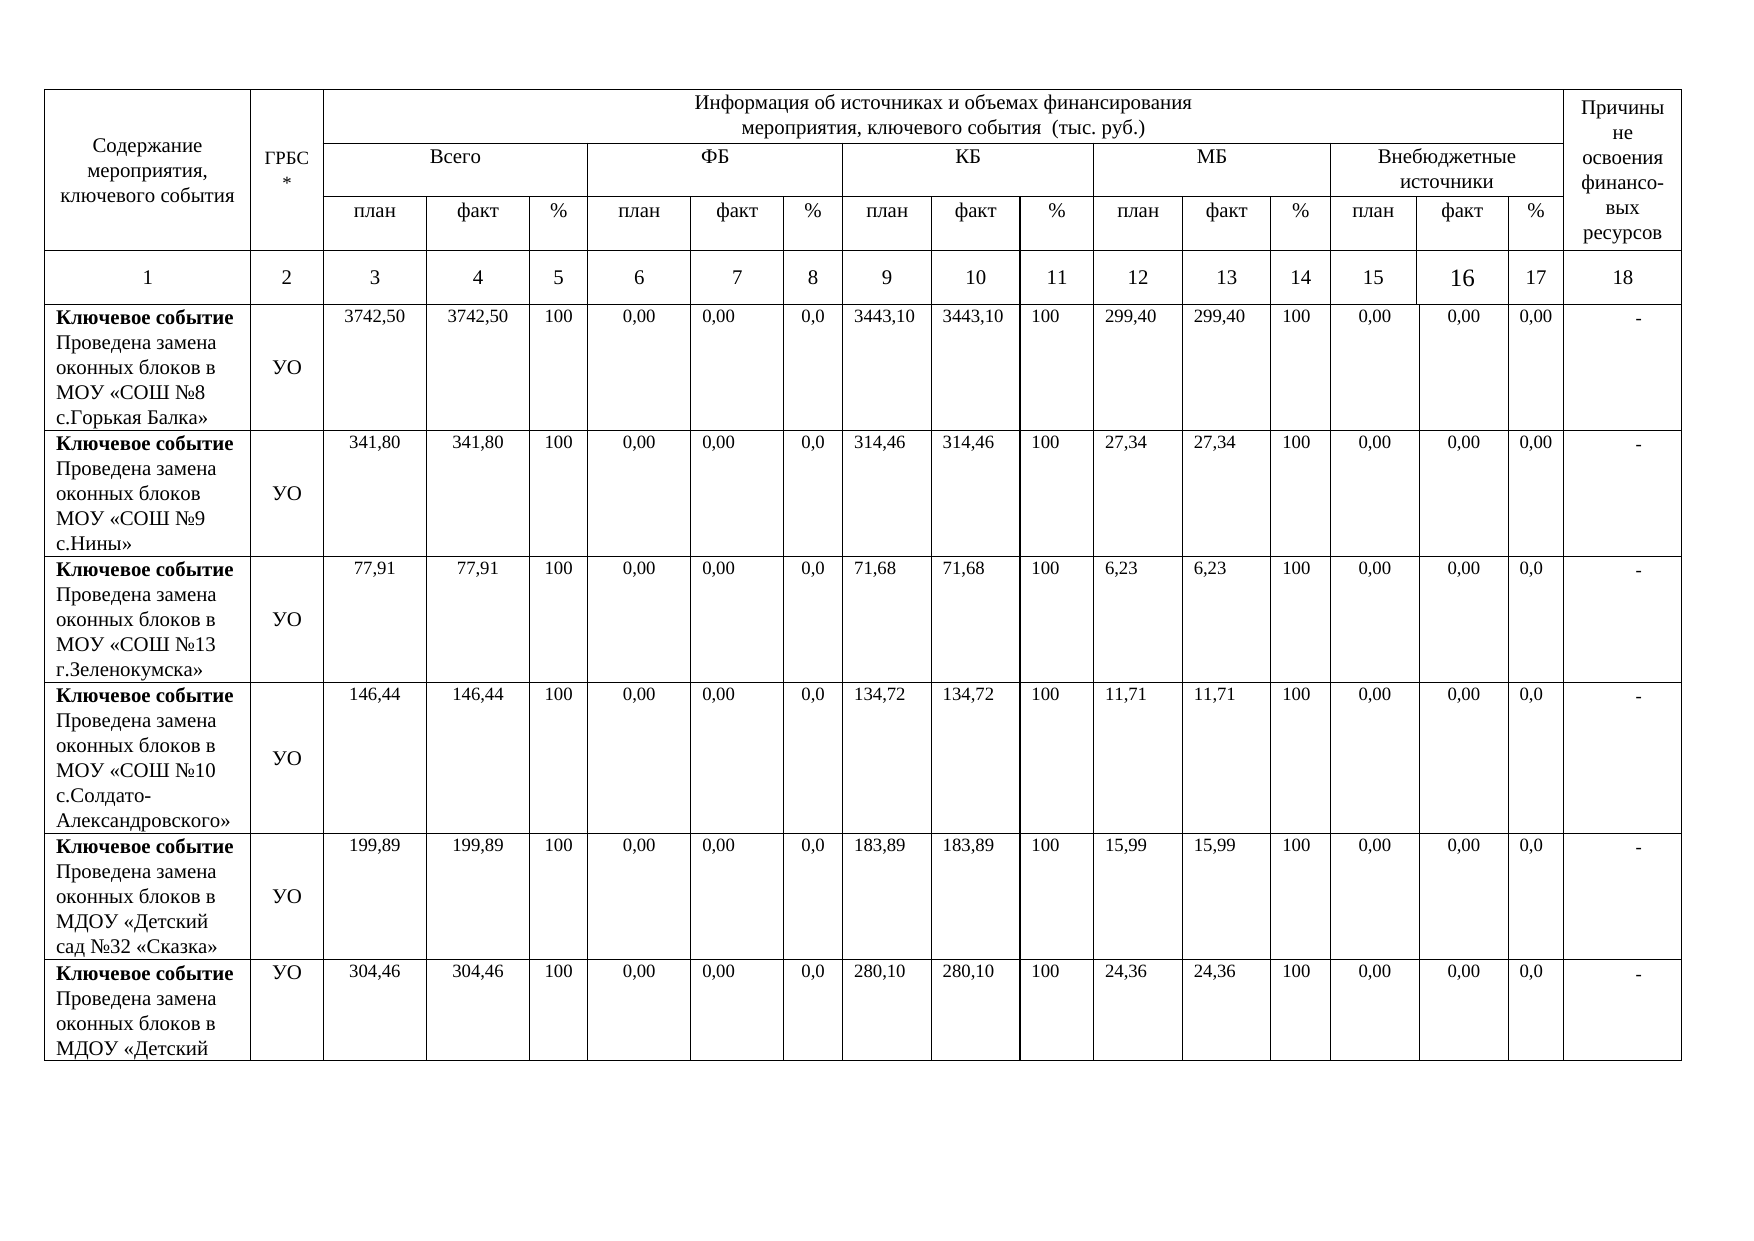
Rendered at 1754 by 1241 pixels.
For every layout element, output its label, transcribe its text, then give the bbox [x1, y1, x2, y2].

table_cell 0,00 [588, 683, 690, 833]
table_cell 8 [784, 251, 842, 304]
table_cell УО [251, 683, 323, 833]
table_cell план [843, 197, 931, 250]
table_cell % [530, 197, 587, 250]
table_cell % [784, 197, 842, 250]
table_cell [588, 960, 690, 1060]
table_cell 5 [530, 251, 587, 304]
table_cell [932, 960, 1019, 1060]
table_cell Всего [324, 144, 587, 196]
table_cell Ключевое событие Проведена замена оконных блоков МОУ «СОШ №9 с.Нины» [45, 431, 250, 556]
table_cell КБ [843, 144, 1093, 196]
table_cell 0,00 [1331, 557, 1419, 682]
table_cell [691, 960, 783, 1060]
table_cell план [588, 197, 690, 250]
table_cell план [324, 197, 426, 250]
table_cell 341,80 [427, 431, 529, 556]
table_cell 77,91 [427, 557, 529, 682]
table_cell 100 [1021, 557, 1093, 682]
table_cell 0,0 [784, 431, 842, 556]
table_cell МБ [1094, 144, 1330, 196]
table_cell 10 [932, 251, 1019, 304]
table_cell 100 [1271, 557, 1330, 682]
table_cell 0,00 [1509, 431, 1563, 556]
table_cell 341,80 [324, 431, 426, 556]
table_cell факт [691, 197, 783, 250]
table_cell УО [251, 834, 323, 959]
table_cell 0,0 [784, 834, 842, 959]
table_cell факт [932, 197, 1019, 250]
table_cell % [1271, 197, 1330, 250]
table_header Причины не освоения финансо-вых ресурсов [1564, 90, 1681, 250]
table_cell 0,0 [784, 557, 842, 682]
table_cell 0,00 [1420, 557, 1508, 682]
table_cell 146,44 [324, 683, 426, 833]
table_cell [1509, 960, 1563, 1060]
table_cell 18 [1564, 251, 1681, 304]
table_cell 0,00 [691, 557, 783, 682]
table_cell 100 [530, 834, 587, 959]
table_cell 146,44 [427, 683, 529, 833]
table_cell % [1021, 197, 1093, 250]
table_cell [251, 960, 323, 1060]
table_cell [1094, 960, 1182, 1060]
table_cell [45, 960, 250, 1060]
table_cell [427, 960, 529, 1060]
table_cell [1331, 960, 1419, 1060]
table_cell 27,34 [1094, 431, 1182, 556]
table_cell 1 [45, 251, 250, 304]
table_cell 0,00 [1331, 683, 1419, 833]
table_cell 134,72 [932, 683, 1019, 833]
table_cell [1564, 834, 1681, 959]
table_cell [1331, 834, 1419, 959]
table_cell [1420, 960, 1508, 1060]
table_header Информация об источниках и объемах финансирования мероприятия, ключевого события (тыс. руб.) [324, 90, 1563, 142]
table_cell - [1564, 431, 1681, 556]
table_cell 0,00 [691, 683, 783, 833]
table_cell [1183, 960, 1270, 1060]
table_cell 0,00 [588, 431, 690, 556]
table_cell 13 [1183, 251, 1270, 304]
table_cell 314,46 [932, 431, 1019, 556]
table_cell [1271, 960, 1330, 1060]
table_cell 11,71 [1094, 683, 1182, 833]
table_cell 0,00 [691, 431, 783, 556]
table_cell 71,68 [932, 557, 1019, 682]
table_cell 100 [1271, 683, 1330, 833]
table_cell 11 [1021, 251, 1093, 304]
table_cell - [1564, 305, 1681, 430]
table_cell 199,89 [427, 834, 529, 959]
table_cell 4 [427, 251, 529, 304]
table_cell 0,00 [1420, 683, 1508, 833]
table_cell ФБ [588, 144, 842, 196]
table_cell 6,23 [1094, 557, 1182, 682]
table_cell 100 [530, 557, 587, 682]
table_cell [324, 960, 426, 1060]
table_cell УО [251, 431, 323, 556]
table_cell 0,00 [691, 834, 783, 959]
table_cell 6,23 [1183, 557, 1270, 682]
table_cell 3 [324, 251, 426, 304]
table_cell 7 [691, 251, 783, 304]
table_cell 183,89 [843, 834, 931, 959]
table_cell 314,46 [843, 431, 931, 556]
table_cell Ключевое событие Проведена замена оконных блоков в МОУ «СОШ №8 с.Горькая Балка» [45, 305, 250, 430]
table_cell 134,72 [843, 683, 931, 833]
table_cell 0,00 [1331, 431, 1419, 556]
table_cell 100 [1271, 305, 1330, 430]
table_header ГРБС* [251, 90, 323, 250]
table_cell 0,00 [1331, 305, 1419, 430]
table_cell 3742,50 [427, 305, 529, 430]
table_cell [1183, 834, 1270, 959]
table_cell 0,00 [1420, 305, 1508, 430]
table_cell 299,40 [1094, 305, 1182, 430]
table_cell 0,00 [1509, 305, 1563, 430]
table_header Содержание мероприятия, ключевого события [45, 90, 250, 250]
table_cell 17 [1509, 251, 1563, 304]
table_cell 15 [1331, 251, 1416, 304]
table_cell 100 [530, 305, 587, 430]
table_cell - [1564, 557, 1681, 682]
table_cell 6 [588, 251, 690, 304]
table_cell 183,89 [932, 834, 1019, 959]
table_cell УО [251, 305, 323, 430]
table_cell 12 [1094, 251, 1182, 304]
table_cell 100 [1021, 834, 1093, 959]
table_cell 14 [1271, 251, 1330, 304]
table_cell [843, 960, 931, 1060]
table_cell факт [1417, 197, 1508, 250]
table_cell 0,00 [1420, 431, 1508, 556]
table_cell 0,00 [588, 834, 690, 959]
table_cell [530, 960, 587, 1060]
table_cell план [1331, 197, 1416, 250]
table_cell % [1509, 197, 1563, 250]
table_cell 9 [843, 251, 931, 304]
table_cell 3443,10 [843, 305, 931, 430]
table_cell Ключевое событие Проведена замена оконных блоков в МОУ «СОШ №13 г.Зеленокумска» [45, 557, 250, 682]
table_cell 0,00 [588, 305, 690, 430]
table_cell 100 [1271, 431, 1330, 556]
table_cell 0,0 [1509, 557, 1563, 682]
table_cell 71,68 [843, 557, 931, 682]
table_cell 299,40 [1183, 305, 1270, 430]
table_cell - [1564, 683, 1681, 833]
table_cell 3742,50 [324, 305, 426, 430]
table_cell 100 [530, 431, 587, 556]
table_cell 2 [251, 251, 323, 304]
table_cell 0,0 [1509, 683, 1563, 833]
table_cell 11,71 [1183, 683, 1270, 833]
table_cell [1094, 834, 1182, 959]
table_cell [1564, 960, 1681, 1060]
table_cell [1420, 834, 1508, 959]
table_cell 0,00 [691, 305, 783, 430]
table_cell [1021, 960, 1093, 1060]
table_cell Внебюджетные источники [1331, 144, 1563, 196]
table_cell 100 [1021, 683, 1093, 833]
table_cell УО [251, 557, 323, 682]
table_cell 100 [1021, 431, 1093, 556]
table_cell план [1094, 197, 1182, 250]
table_cell 0,0 [784, 305, 842, 430]
table_cell 0,00 [588, 557, 690, 682]
table_cell 0,0 [784, 683, 842, 833]
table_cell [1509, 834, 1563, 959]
table_cell Ключевое событие Проведена замена оконных блоков в МОУ «СОШ №10 с.Солдато-Александровского» [45, 683, 250, 833]
table_cell 3443,10 [932, 305, 1019, 430]
table_cell 100 [530, 683, 587, 833]
table_cell 77,91 [324, 557, 426, 682]
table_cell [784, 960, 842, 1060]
table_cell 100 [1021, 305, 1093, 430]
table_cell 27,34 [1183, 431, 1270, 556]
table_cell 199,89 [324, 834, 426, 959]
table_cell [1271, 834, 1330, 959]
table_cell 16 [1417, 251, 1508, 304]
table_cell факт [1183, 197, 1270, 250]
table_cell факт [427, 197, 529, 250]
table_cell Ключевое событие Проведена замена оконных блоков в МДОУ «Детский сад №32 «Сказка» [45, 834, 250, 959]
